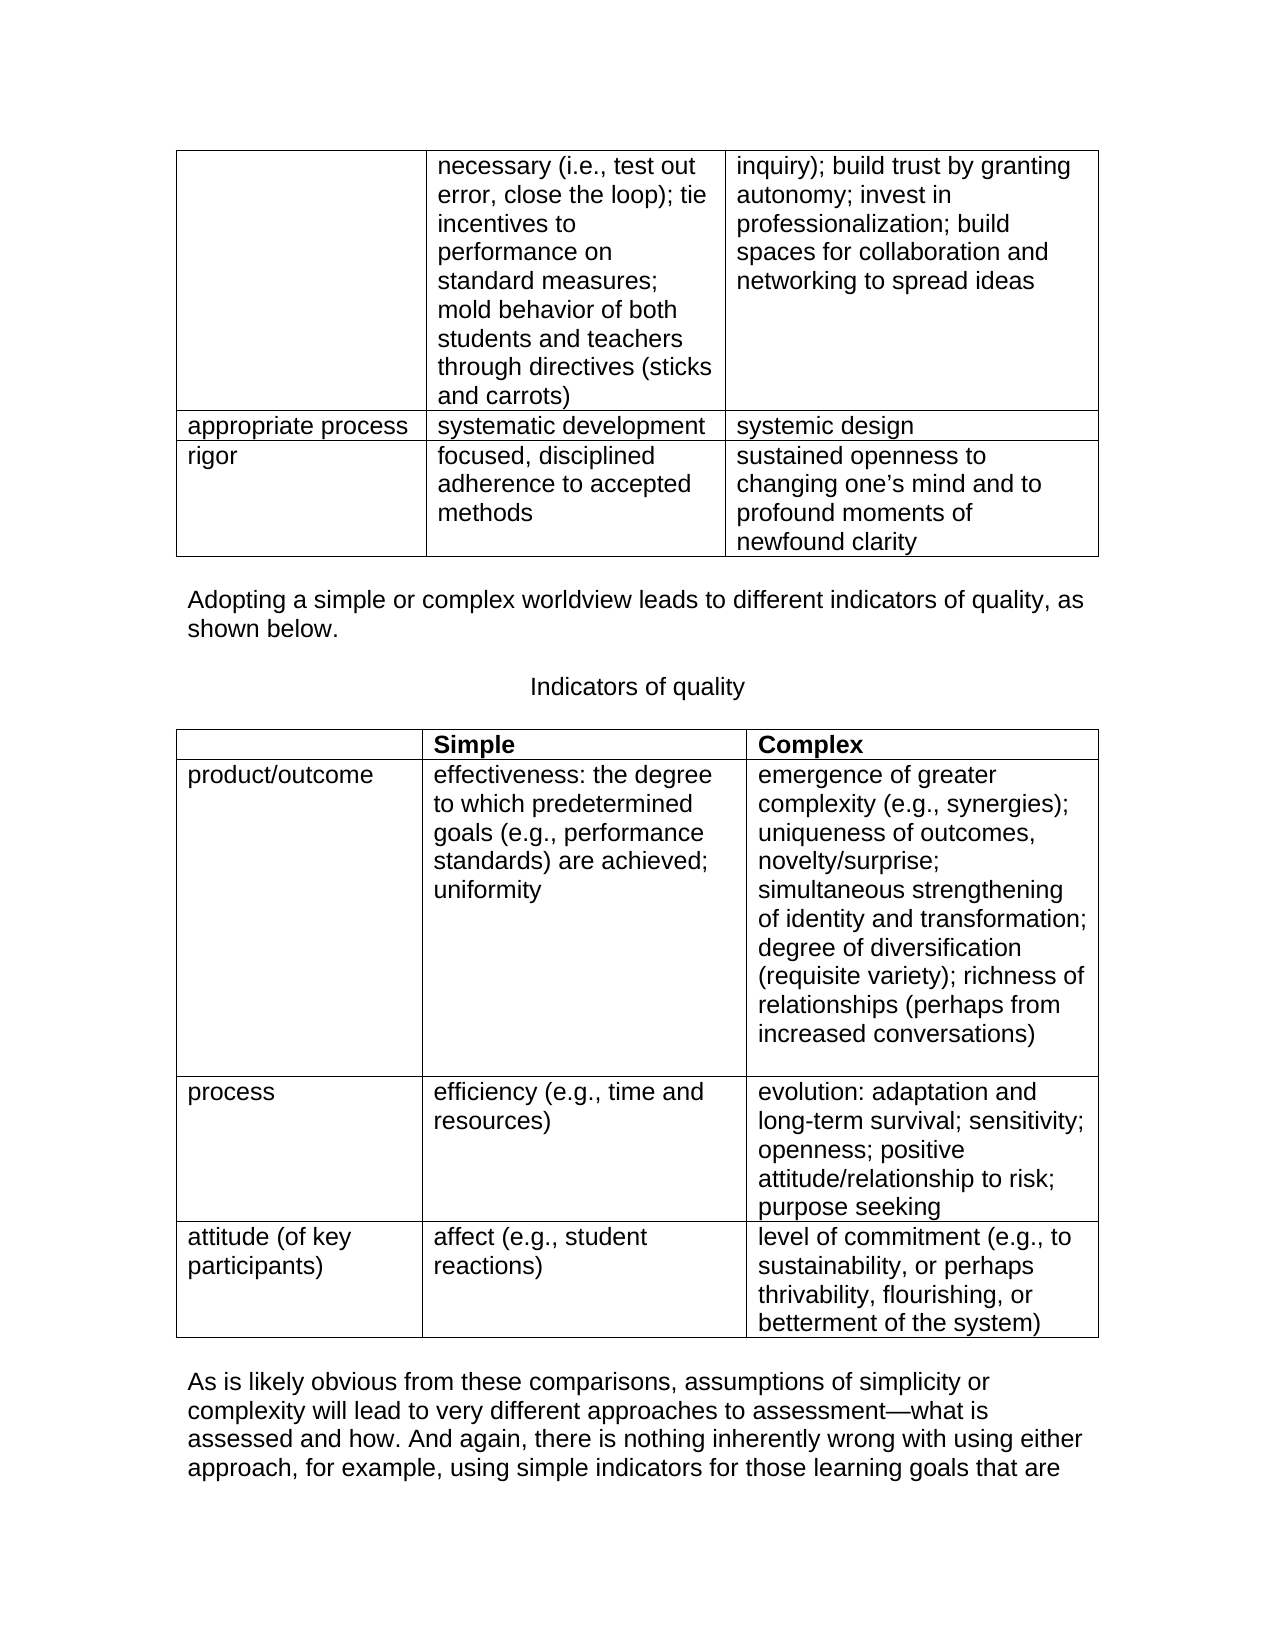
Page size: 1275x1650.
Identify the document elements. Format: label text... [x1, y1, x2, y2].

text Adopting a simple or complex worldview leads to different indicators of quality, as shown below. [187, 585, 1087, 643]
table_cell focused, disciplined adherence to accepted methods [427, 441, 725, 556]
table_cell rigor [177, 441, 426, 556]
table_cell systematic development [427, 411, 725, 439]
table_cell emergence of greater complexity (e.g., synergies); uniqueness of outcomes, novelty/surprise; simultaneous strengthening of identity and transformation; degree of diversification (requisite variety); richness of relationships (perhaps from increased conversations) [747, 760, 1098, 1076]
table_cell sustained openness to changing one’s mind and to profound moments of newfound clarity [726, 441, 1098, 556]
table_cell process [177, 1077, 422, 1221]
table_cell level of commitment (e.g., to sustainability, or perhaps thrivability, flourishing, or betterment of the system) [747, 1222, 1098, 1337]
text Indicators of quality [187, 672, 1087, 700]
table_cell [177, 151, 426, 410]
table_cell systemic design [726, 411, 1098, 439]
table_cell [726, 151, 1098, 410]
table_header [177, 730, 422, 759]
table_cell appropriate process [177, 411, 426, 439]
table_cell evolution: adaptation and long-term survival; sensitivity; openness; positive attitude/relationship to risk; purpose seeking [747, 1077, 1098, 1221]
table_cell product/outcome [177, 760, 422, 1076]
table_header Complex [747, 730, 1098, 759]
table_header Simple [423, 730, 746, 759]
table_cell affect (e.g., student reactions) [423, 1222, 746, 1337]
table_cell attitude (of key participants) [177, 1222, 422, 1337]
table_cell efficiency (e.g., time and resources) [423, 1077, 746, 1221]
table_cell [427, 151, 725, 410]
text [187, 1367, 1087, 1482]
table_cell effectiveness: the degree to which predetermined goals (e.g., performance standards) are achieved; uniformity [423, 760, 746, 1076]
